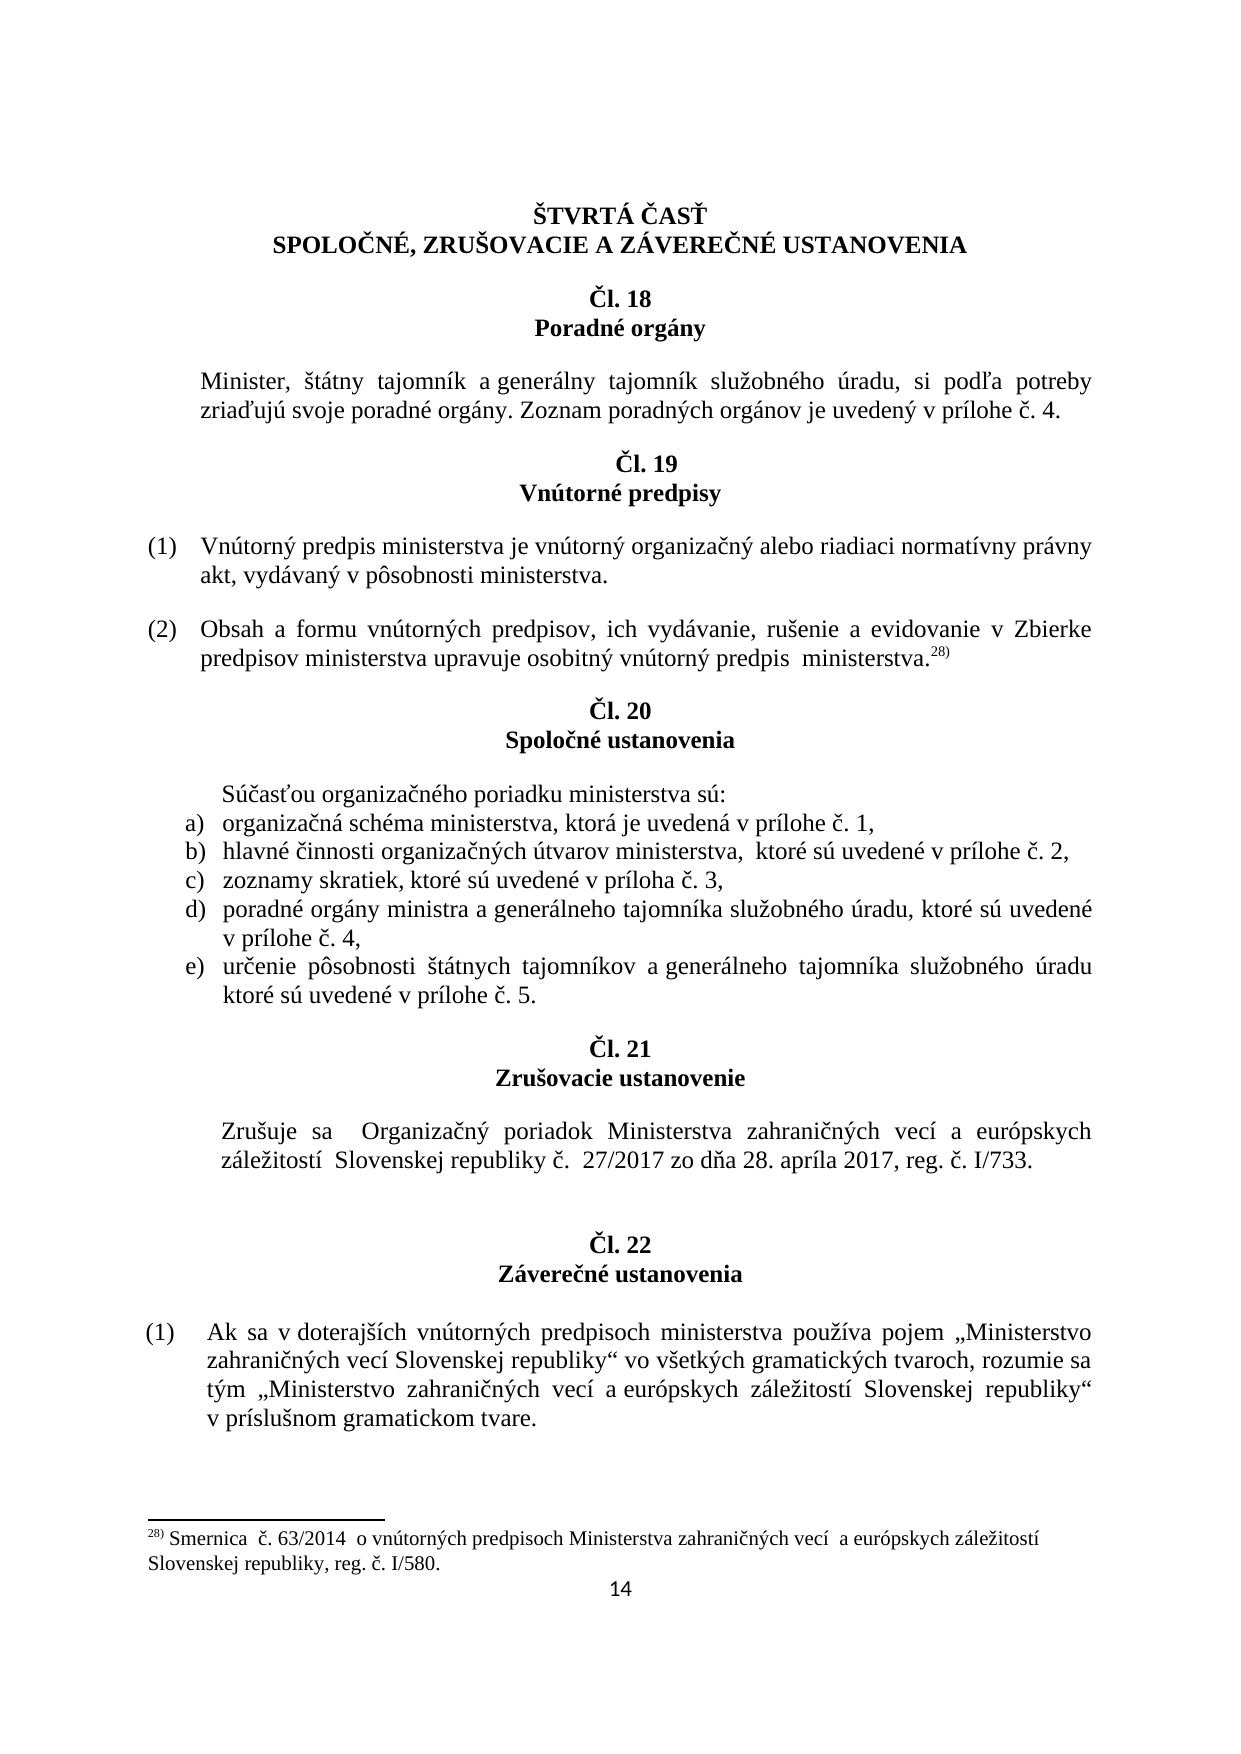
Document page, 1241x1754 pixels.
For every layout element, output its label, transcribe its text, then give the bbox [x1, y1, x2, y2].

list zoznamy skratiek, ktoré sú uvedené v príloha č. 3, [185, 865, 1093, 894]
text ŠTVRTÁ ČASŤ SPOLOČNÉ, ZRUŠOVACIE A ZÁVEREČNÉ USTANOVENIA [148, 201, 1093, 259]
list Vnútorný predpis ministerstva je vnútorný organizačný alebo riadiaci normatívny právny akt, vydávaný v pôsobnosti ministerstva. [148, 531, 1093, 589]
list Minister, štátny tajomník a generálny tajomník služobného úradu, si podľa potreby zriaďujú svoje poradné orgány. Zoznam poradných orgánov je uvedený v prílohe č. 4. [148, 366, 1093, 424]
text Záverečné ustanovenia [148, 1259, 1093, 1288]
list hlavné činnosti organizačných útvarov ministerstva, ktoré sú uvedené v prílohe č. 2, [185, 836, 1093, 865]
list Ak sa v doterajších vnútorných predpisoch ministerstva používa pojem „Ministerstvo zahraničných vecí Slovenskej republiky“ vo všetkých gramatických tvaroch, rozumie sa tým „Ministerstvo zahraničných vecí a európskych záležitostí Slovenskej republiky“ v príslušnom gramatickom tvare. [145, 1317, 1093, 1432]
text Zrušuje sa Organizačný poriadok Ministerstva zahraničných vecí a európskych záležitostí Slovenskej republiky č. 27/2017 zo dňa 28. apríla 2017, reg. č. I/733. [148, 1116, 1093, 1174]
text Čl. 21 Zrušovacie ustanovenie [148, 1034, 1093, 1091]
text Čl. 20 Spoločné ustanovenia [148, 696, 1093, 754]
text Súčasťou organizačného poriadku ministerstva sú: [148, 779, 1093, 808]
list Čl. 19 Vnútorné predpisy [148, 449, 1093, 506]
list určenie pôsobnosti štátnych tajomníkov a generálneho tajomníka služobného úradu ktoré sú uvedené v prílohe č. 5. [185, 951, 1093, 1009]
text Čl. 22 [148, 1231, 1093, 1259]
list poradné orgány ministra a generálneho tajomníka služobného úradu, ktoré sú uvedené v prílohe č. 4, [185, 894, 1093, 951]
list organizačná schéma ministerstva, ktorá je uvedená v prílohe č. 1, [185, 808, 1093, 836]
list Obsah a formu vnútorných predpisov, ich vydávanie, rušenie a evidovanie v Zbierke predpisov ministerstva upravuje osobitný vnútorný predpis ministerstva.) [148, 614, 1093, 671]
text Čl. 18 Poradné orgány [148, 284, 1093, 341]
